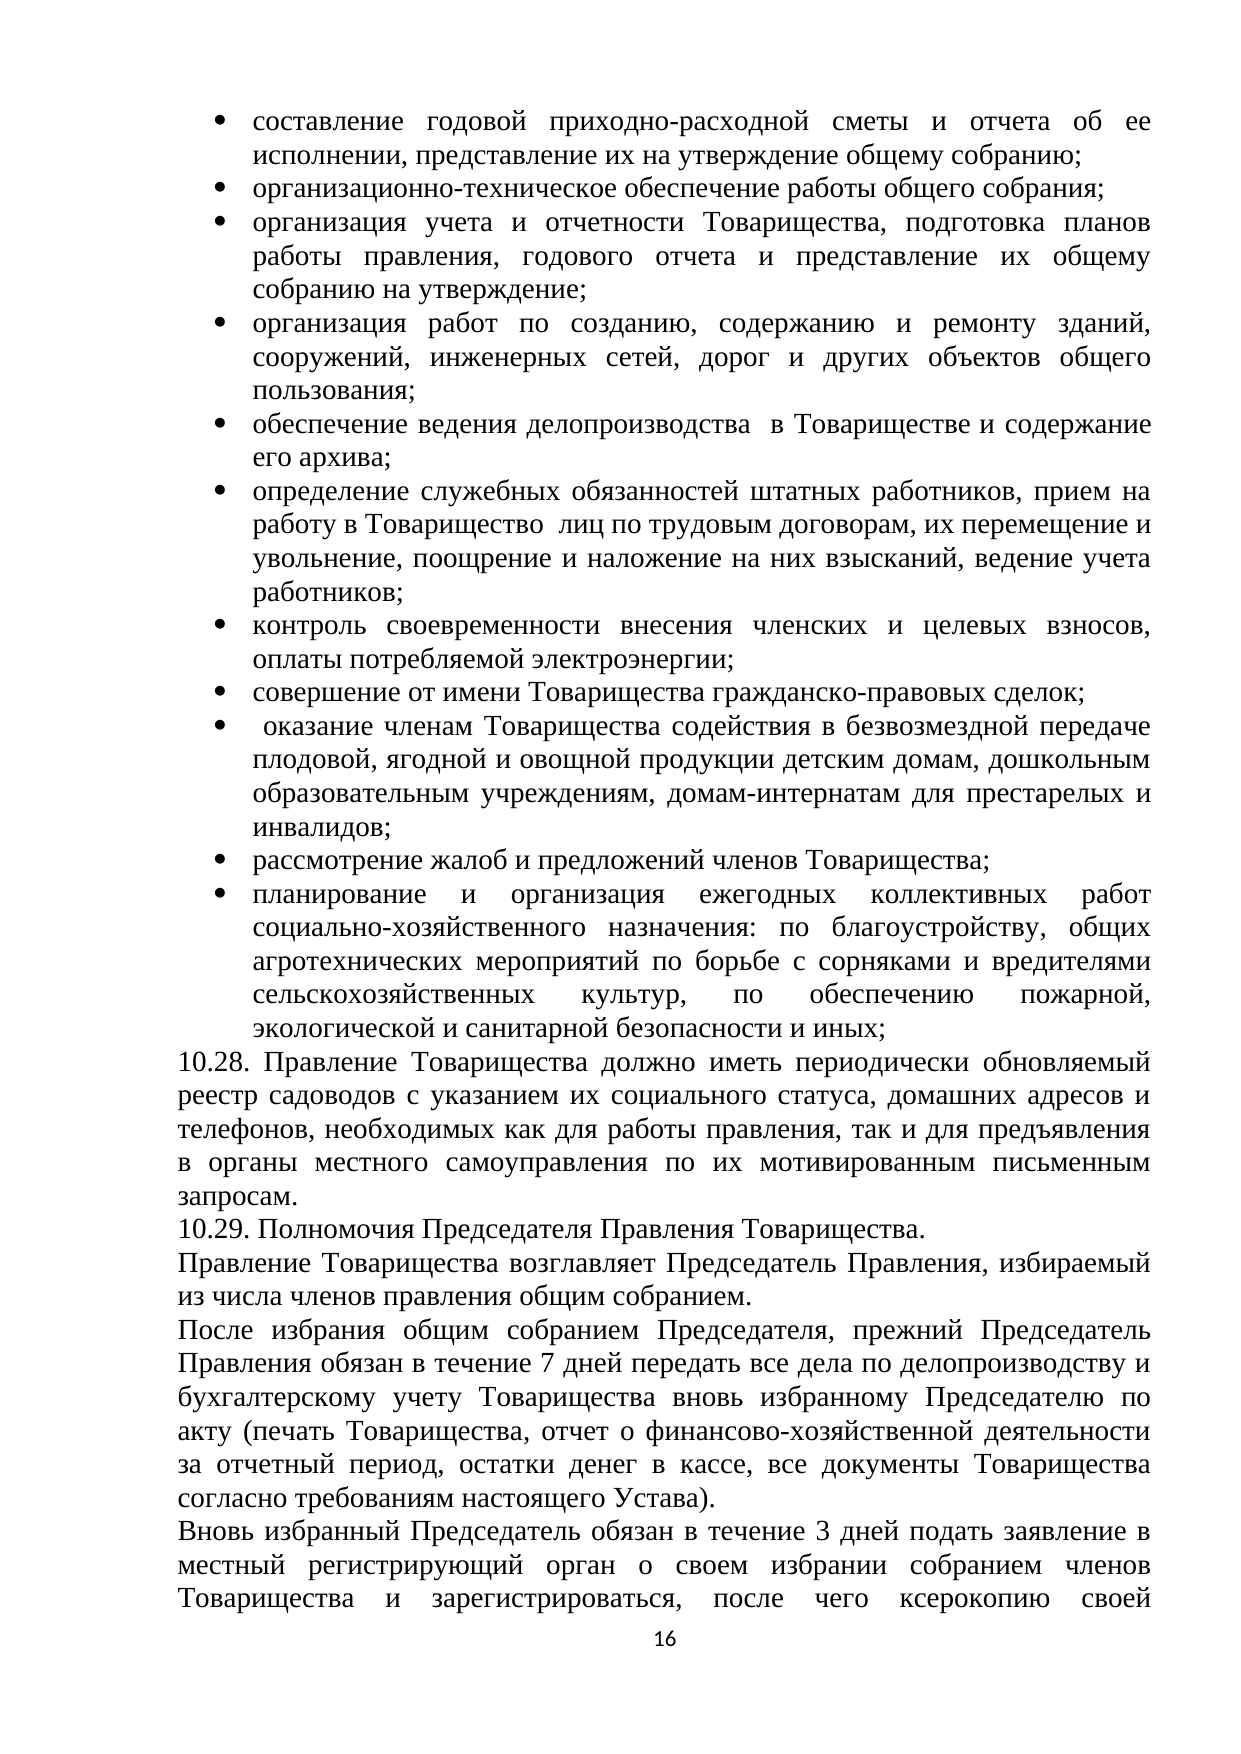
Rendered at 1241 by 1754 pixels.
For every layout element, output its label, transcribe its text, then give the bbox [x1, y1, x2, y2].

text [177, 1513, 1152, 1614]
list составление годовой приходно-расходной сметы и отчета об ее исполнении, представление их на утверждение общему собранию; [215, 103, 1152, 171]
list совершение от имени Товарищества гражданско-правовых сделок; [215, 674, 1152, 708]
list определение служебных обязанностей штатных работников, прием на работу в Товарищество лиц по трудовым договорам, их перемещение и увольнение, поощрение и наложение на них взысканий, ведение учета работников; [215, 473, 1152, 607]
text Правление Товарищества возглавляет Председатель Правления, избираемый из числа членов правления общим собранием. [177, 1245, 1152, 1312]
text 10.29. Полномочия Председателя Правления Товарищества. [177, 1211, 1152, 1245]
list планирование и организация ежегодных коллективных работ социально-хозяйственного назначения: по благоустройству, общих агротехнических мероприятий по борьбе с сорняками и вредителями сельскохозяйственных культур, по обеспечению пожарной, экологической и санитарной безопасности и иных; [215, 876, 1152, 1044]
list обеспечение ведения делопроизводства в Товариществе и содержание его архива; [215, 406, 1152, 473]
list организационно-техническое обеспечение работы общего собрания; [215, 171, 1152, 204]
text 10.28. Правление Товарищества должно иметь периодически обновляемый реестр садоводов с указанием их социального статуса, домашних адресов и телефонов, необходимых как для работы правления, так и для предъявления в органы местного самоуправления по их мотивированным письменным запросам. [177, 1044, 1152, 1211]
list организация работ по созданию, содержанию и ремонту зданий, сооружений, инженерных сетей, дорог и других объектов общего пользования; [215, 305, 1152, 406]
text После избрания общим собранием Председателя, прежний Председатель Правления обязан в течение 7 дней передать все дела по делопроизводству и бухгалтерскому учету Товарищества вновь избранному Председателю по акту (печать Товарищества, отчет о финансово-хозяйственной деятельности за отчетный период, остатки денег в кассе, все документы Товарищества согласно требованиям настоящего Устава). [177, 1312, 1152, 1513]
list контроль своевременности внесения членских и целевых взносов, оплаты потребляемой электроэнергии; [215, 607, 1152, 674]
list организация учета и отчетности Товарищества, подготовка планов работы правления, годового отчета и представление их общему собранию на утверждение; [215, 204, 1152, 305]
list рассмотрение жалоб и предложений членов Товарищества; [215, 842, 1152, 876]
list оказание членам Товарищества содействия в безвозмездной передаче плодовой, ягодной и овощной продукции детским домам, дошкольным образовательным учреждениям, домам-интернатам для престарелых и инвалидов; [215, 708, 1152, 842]
